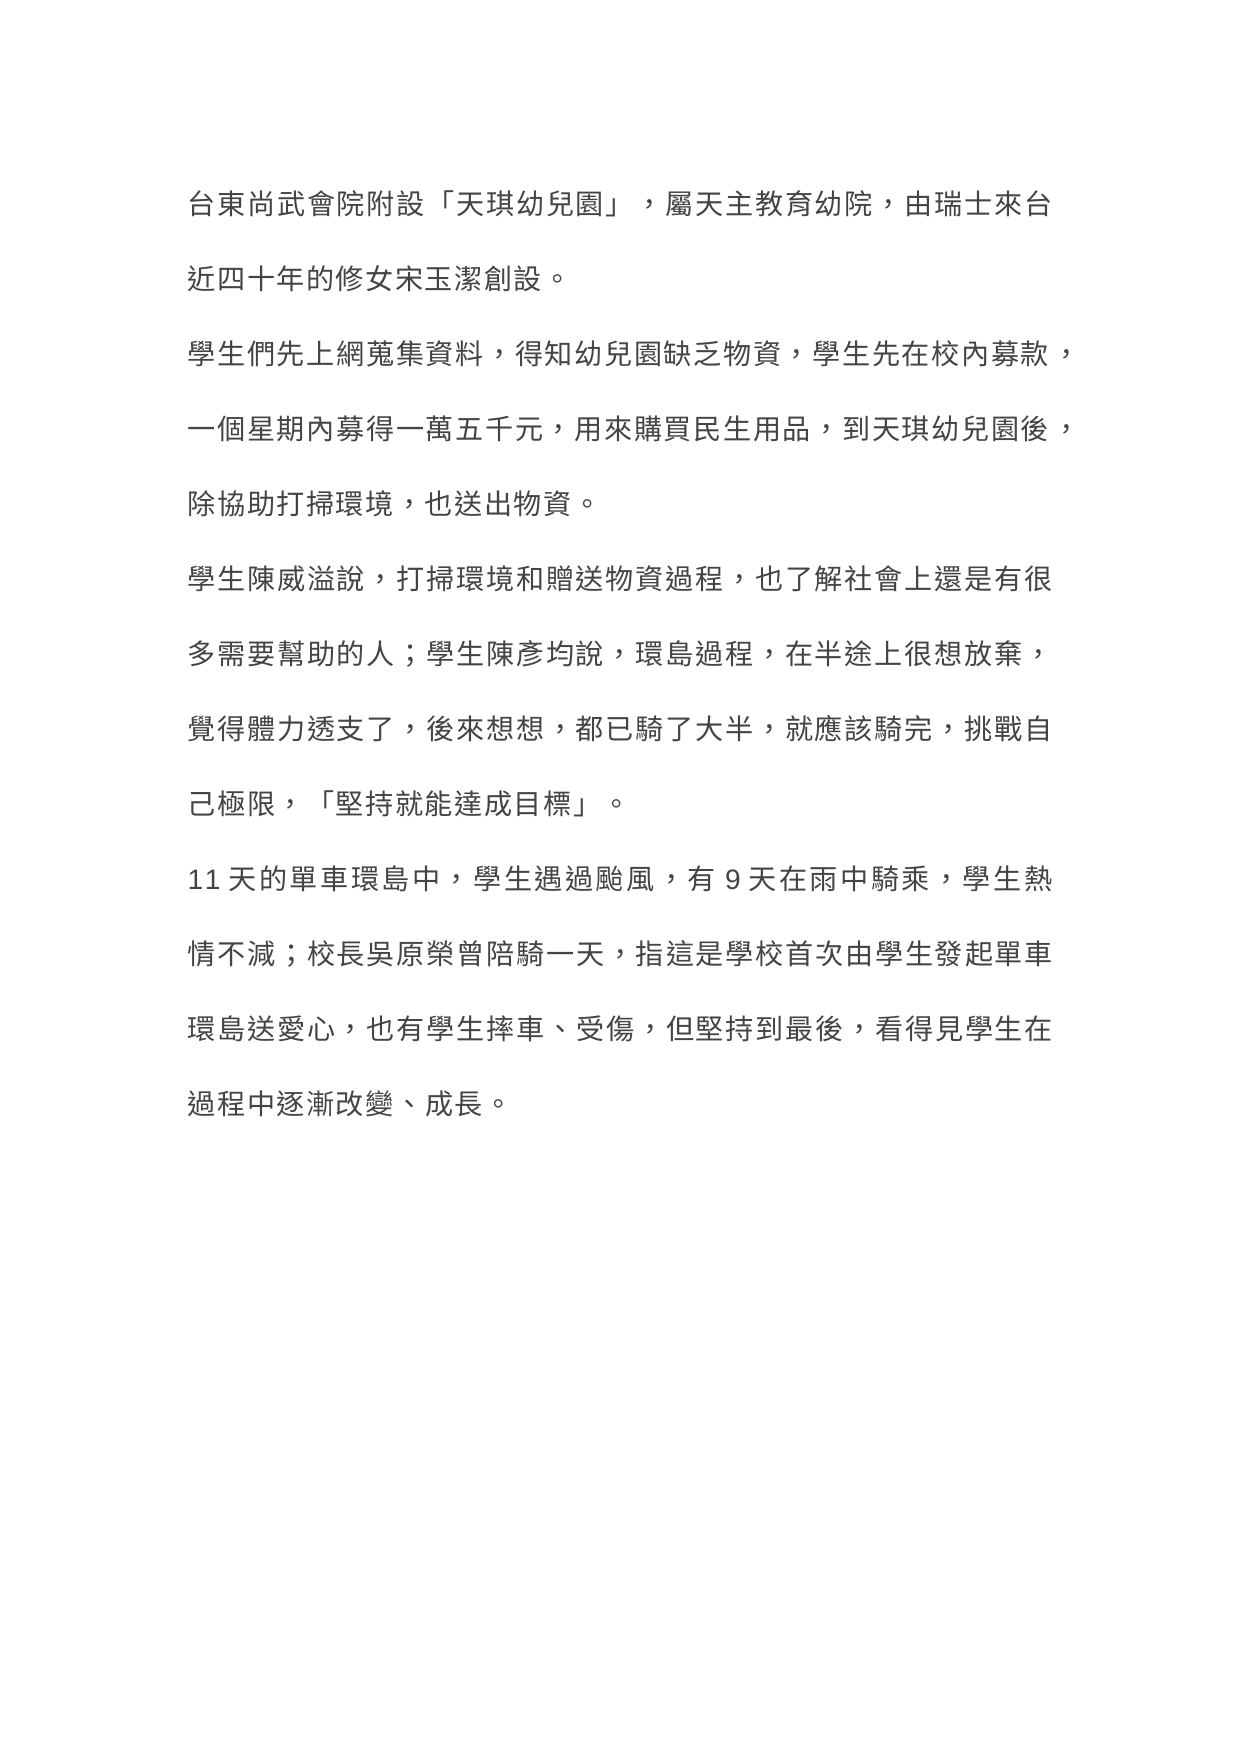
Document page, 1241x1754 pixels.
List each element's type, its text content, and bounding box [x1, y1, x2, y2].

text 11天的單車環島中，學生遇過颱風，有9天在雨中騎乘，學生熱情不減；校長吳原榮曾陪騎一天，指這是學校首次由學生發起單車環島送愛心，也有學生摔車、受傷，但堅持到最後，看得見學生在過程中逐漸改變、成長。 [187, 839, 1053, 1139]
text 學生陳威溢說，打掃環境和贈送物資過程，也了解社會上還是有很多需要幫助的人；學生陳彥均說，環島過程，在半途上很想放棄，覺得體力透支了，後來想想，都已騎了大半，就應該騎完，挑戰自己極限，「堅持就能達成目標」。 [187, 539, 1053, 839]
text 學生們先上網蒐集資料，得知幼兒園缺乏物資，學生先在校內募款，一個星期內募得一萬五千元，用來購買民生用品，到天琪幼兒園後，除協助打掃環境，也送出物資。 [187, 314, 1053, 539]
text 台東尚武會院附設「天琪幼兒園」，屬天主教育幼院，由瑞士來台近四十年的修女宋玉潔創設。 [187, 164, 1053, 314]
